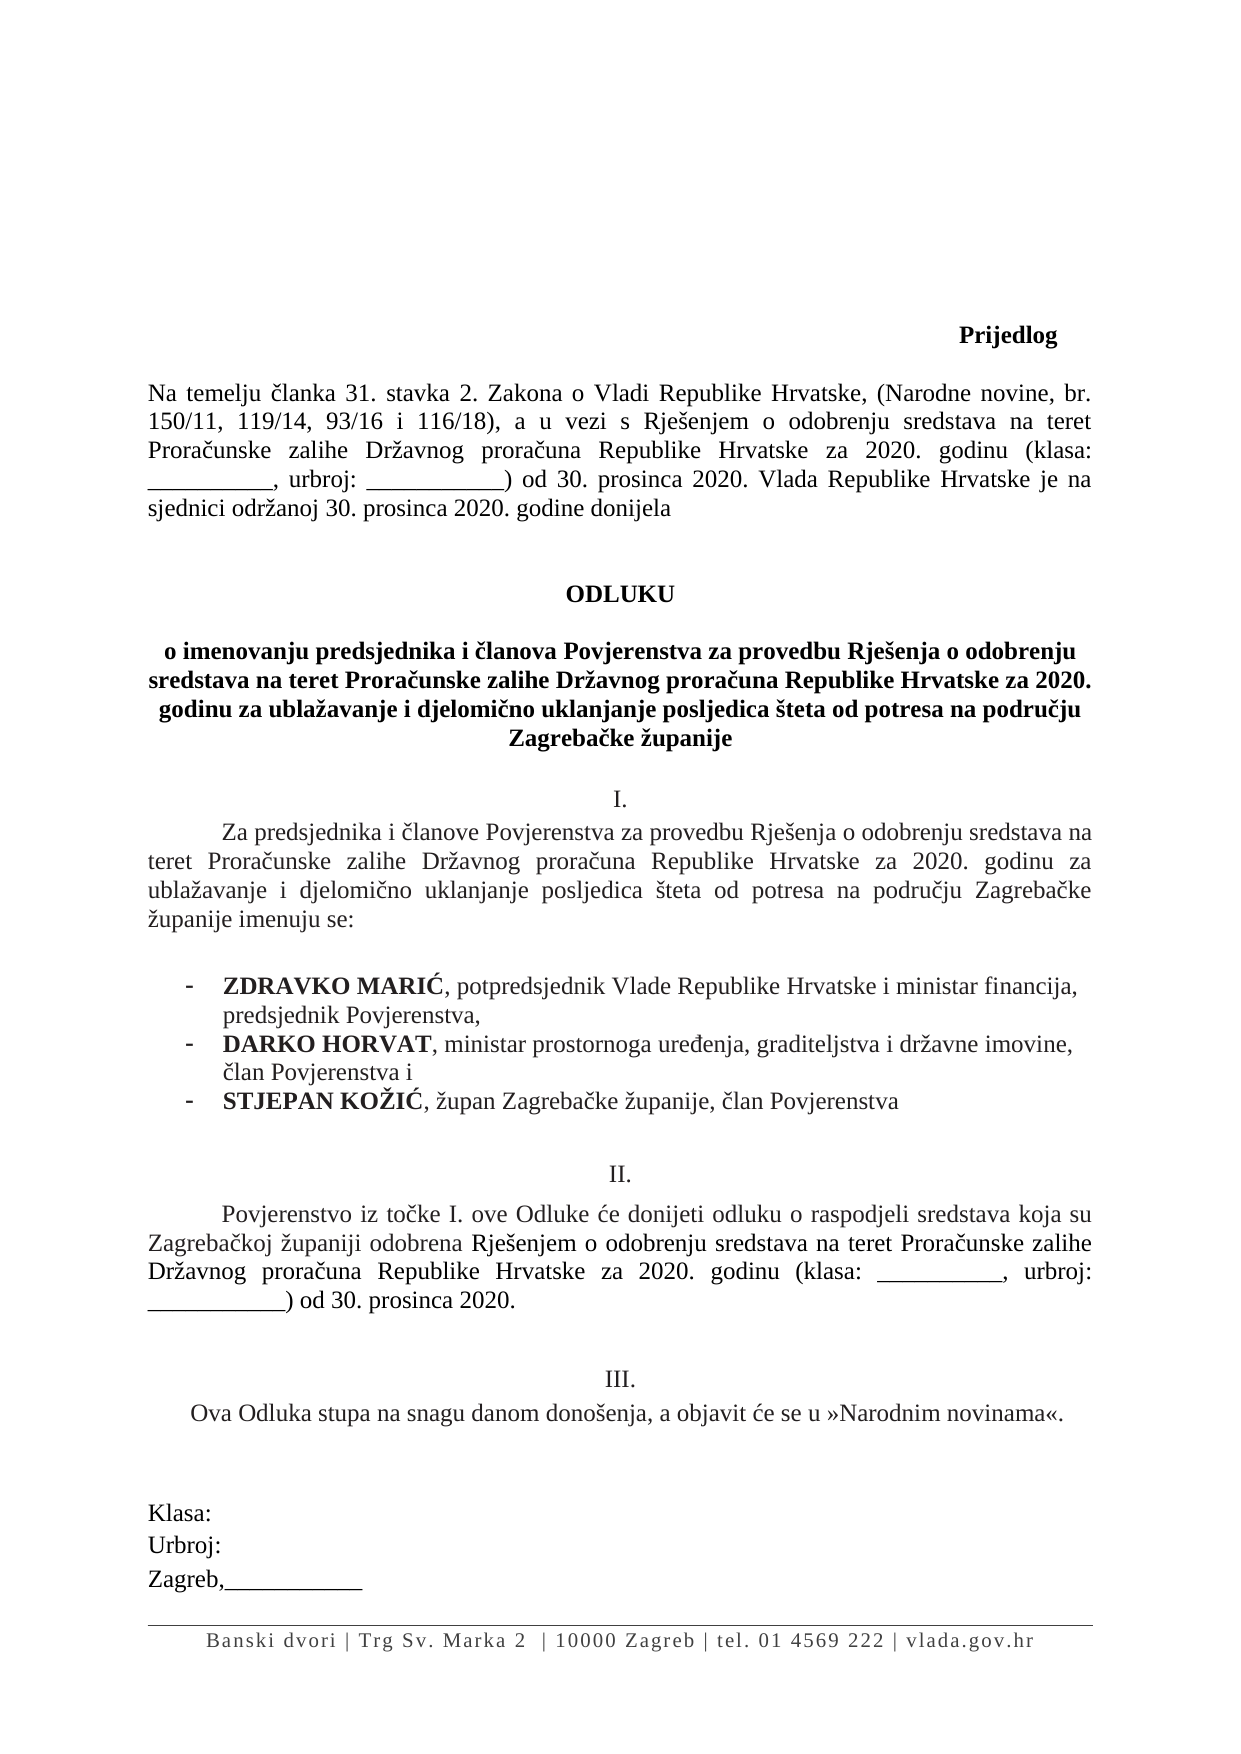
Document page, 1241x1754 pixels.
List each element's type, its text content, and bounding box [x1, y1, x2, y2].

text ODLUKU [148, 579, 1093, 608]
text Zagreb,___________ [148, 1564, 1093, 1592]
list ZDRAVKO MARIĆ, potpredsjednik Vlade Republike Hrvatske i ministar financija, predsjednik Povjerenstva, [185, 971, 1093, 1029]
text I. [148, 784, 1093, 812]
text Ova Odluka stupa na snagu danom donošenja, a objavit će se u »Narodnim novinama«. [148, 1398, 1093, 1427]
text III. [148, 1364, 1093, 1393]
text Za predsjednika i članove Povjerenstva za provedbu Rješenja o odobrenju sredstava na teret Proračunske zalihe Državnog proračuna Republike Hrvatske za 2020. godinu za ublažavanje i djelomično uklanjanje posljedica šteta od potresa na području Zagrebačke županije imenuju se: [148, 817, 1093, 932]
text Prijedlog [959, 320, 1093, 349]
text Na temelju članka 31. stavka 2. Zakona o Vladi Republike Hrvatske, (Narodne novine, br. 150/11, 119/14, 93/16 i 116/18), a u vezi s Rješenjem o odobrenju sredstava na teret Proračunske zalihe Državnog proračuna Republike Hrvatske za 2020. godinu (klasa: __________, urbroj: ___________) od 30. prosinca 2020. Vlada Republike Hrvatske je na sjednici održanoj 30. prosinca 2020. godine donijela [148, 378, 1093, 521]
text Klasa: [148, 1498, 1093, 1526]
text Povjerenstvo iz točke I. ove Odluke će donijeti odluku o raspodjeli sredstava koja su Zagrebačkoj županiji odobrena Rješenjem o odobrenju sredstava na teret Proračunske zalihe Državnog proračuna Republike Hrvatske za 2020. godinu (klasa: __________, urbroj: ___________) od 30. prosinca 2020. [148, 1199, 1093, 1314]
list STJEPAN KOŽIĆ, župan Zagrebačke županije, član Povjerenstva [185, 1086, 1093, 1115]
text Urbroj: [148, 1531, 1093, 1559]
text o imenovanju predsjednika i članova Povjerenstva za provedbu Rješenja o odobrenju sredstava na teret Proračunske zalihe Državnog proračuna Republike Hrvatske za 2020. godinu za ublažavanje i djelomično uklanjanje posljedica šteta od potresa na području Zagrebačke županije [148, 636, 1093, 751]
list DARKO HORVAT, ministar prostornoga uređenja, graditeljstva i državne imovine, član Povjerenstva i [185, 1029, 1093, 1086]
text II. [148, 1159, 1093, 1188]
